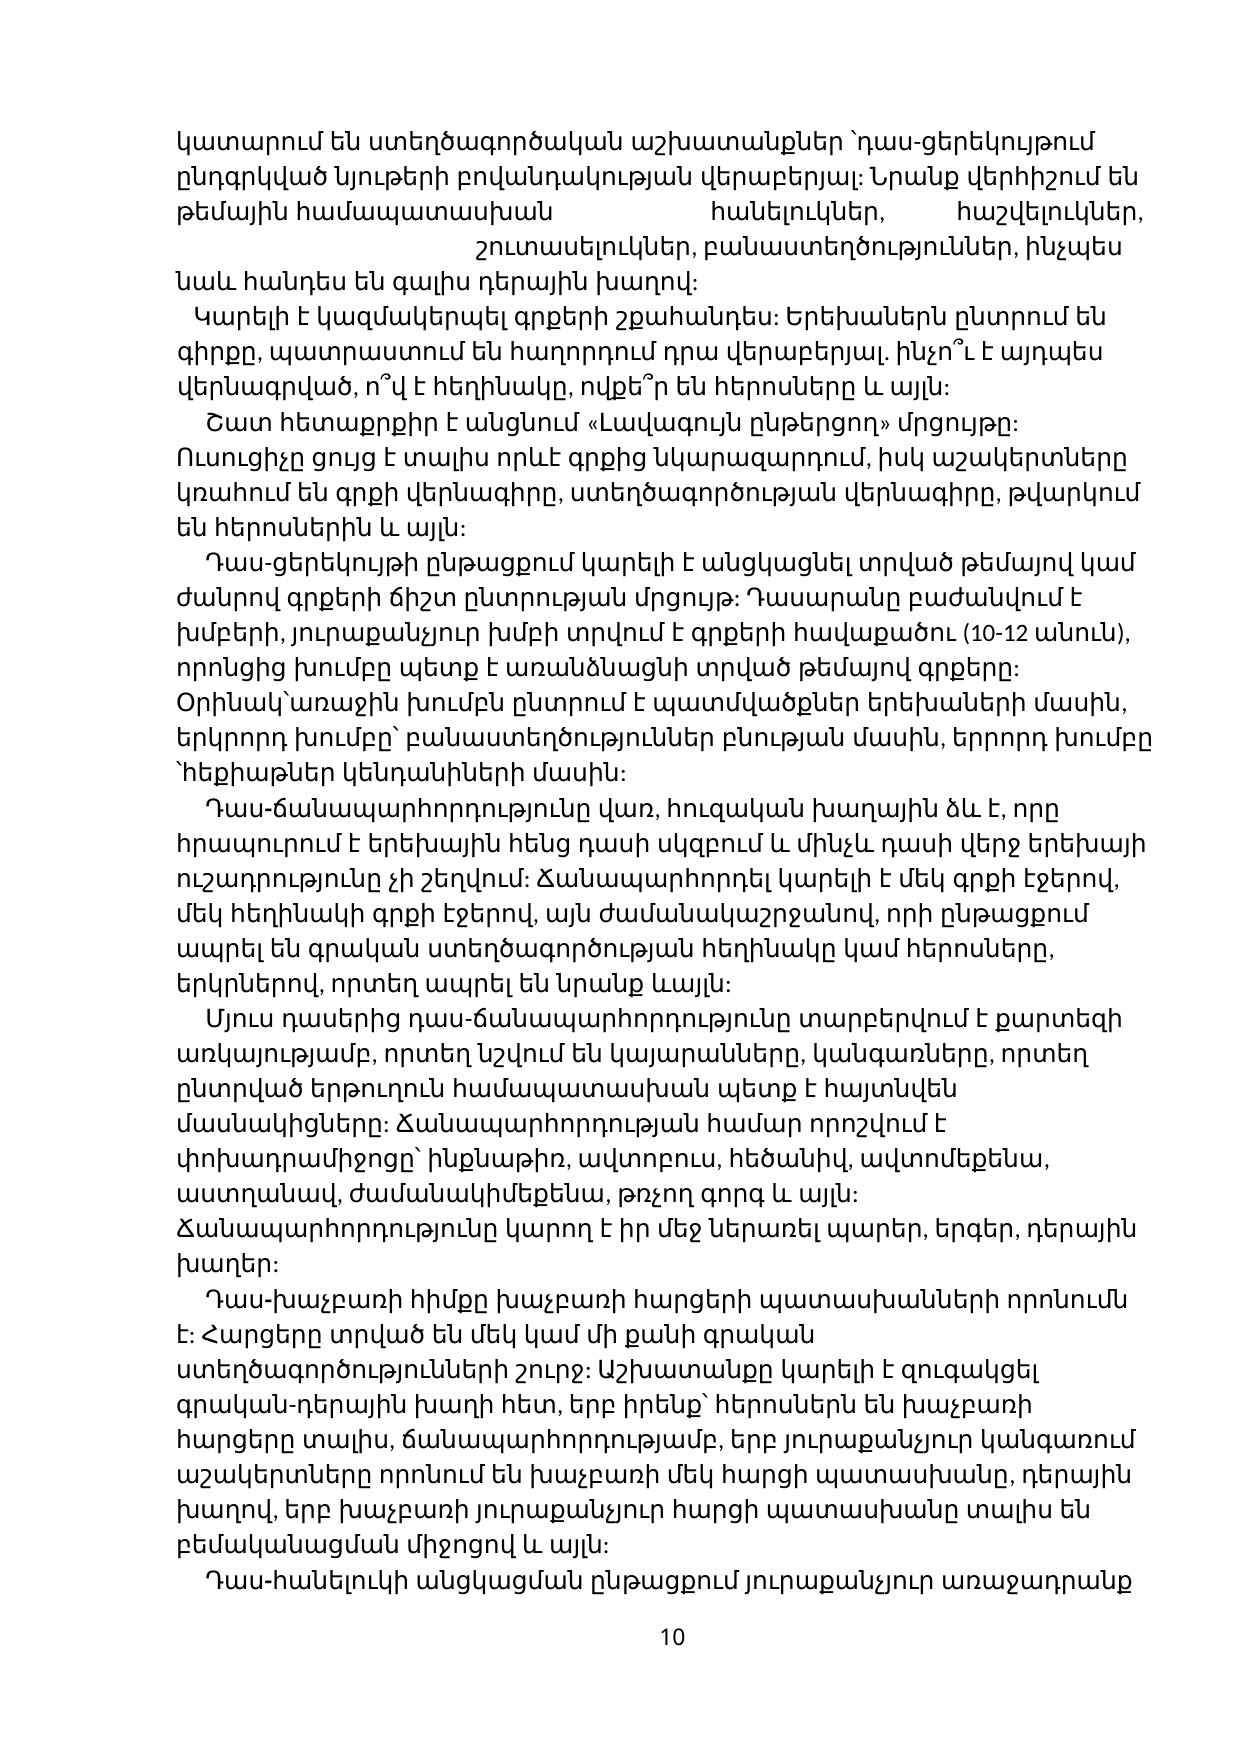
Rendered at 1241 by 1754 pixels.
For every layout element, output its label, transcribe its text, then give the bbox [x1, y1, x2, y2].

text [176, 1563, 1153, 1597]
text Դաս-ցերեկույթի ընթացքում կարելի է անցկացնել տրված թեմայով կամ ժանրով գրքերի ճիշտ ընտրության մրցույթ: Դասարանը բաժանվում է խմբերի, յուրաքանչյուր խմբի տրվում է գրքերի հավաքածու (10-12 անուն), որոնցից խումբը պետք է առանձնացնի տրված թեմայով գրքերը: Օրինակ՝առաջին խումբն ընտրում է պատմվածքներ երեխաների մասին, երկրորդ խումբը՝ բանաստեղծություններ բնության մասին, երրորդ խումբը ՝հեքիաթներ կենդանիների մասին: [176, 545, 1153, 789]
text Մյուս դասերից դաս-ճանապարհորդությունը տարբերվում է քարտեզի առկայությամբ, որտեղ նշվում են կայարանները, կանգառները, որտեղ ընտրված երթուղուն համապատասխան պետք է հայտնվեն մասնակիցները: Ճանապարհորդության համար որոշվում է փոխադրամիջոցը՝ ինքնաթիռ, ավտոբուս, հեծանիվ, ավտոմեքենա, աստղանավ, ժամանակիմեքենա, թռչող գորգ և այլն: Ճանապարհորդությունը կարող է իր մեջ ներառել պարեր, երգեր, դերային խաղեր: [176, 1001, 1153, 1280]
text կատարում են ստեղծագործական աշխատանքներ ՝դաս-ցերեկույթում ընդգրկված նյութերի բովանդակության վերաբերյալ: Նրանք վերհիշում են թեմային համապատասխան հանելուկներ, հաշվելուկներ, շուտասելուկներ, բանաստեղծություններ, ինչպես նաև հանդես են գալիս դերային խաղով: [176, 124, 1153, 298]
text Դաս-ճանապարհորդությունը վառ, հուզական խաղային ձև է, որը հրապուրում է երեխային հենց դասի սկզբում և մինչև դասի վերջ երեխայի ուշադրությունը չի շեղվում: Ճանապարհորդել կարելի է մեկ գրքի էջերով, մեկ հեղինակի գրքի էջերով, այն ժամանակաշրջանով, որի ընթացքում ապրել են գրական ստեղծագործության հեղինակը կամ հերոսները, երկրներով, որտեղ ապրել են նրանք ևայլն: [176, 790, 1153, 999]
text Դաս-խաչբառի հիմքը խաչբառի հարցերի պատասխանների որոնումն է: Հարցերը տրված են մեկ կամ մի քանի գրական ստեղծագործությունների շուրջ: Աշխատանքը կարելի է զուգակցել գրական-դերային խաղի հետ, երբ իրենք՝ հերոսներն են խաչբառի հարցերը տալիս, ճանապարհորդությամբ, երբ յուրաքանչյուր կանգառում աշակերտները որոնում են խաչբառի մեկ հարցի պատասխանը, դերային խաղով, երբ խաչբառի յուրաքանչյուր հարցի պատասխանը տալիս են բեմականացման միջոցով և այլն: [176, 1282, 1153, 1561]
text Շատ հետաքրքիր է անցնում «Լավագույն ընթերցող» մրցույթը: Ուսուցիչը ցույց է տալիս որևէ գրքից նկարազարդում, իսկ աշակերտները կռահում են գրքի վերնագիրը, ստեղծագործության վերնագիրը, թվարկում են հերոսներին և այլն: [176, 404, 1153, 544]
text Կարելի է կազմակերպել գրքերի շքահանդես: Երեխաներն ընտրում են գիրքը, պատրաստում են հաղորդում դրա վերաբերյալ. ինչո՞ւ է այդպես վերնագրված, ո՞վ է հեղինակը, ովքե՞ր են հերոսները և այլն: [177, 299, 1153, 403]
